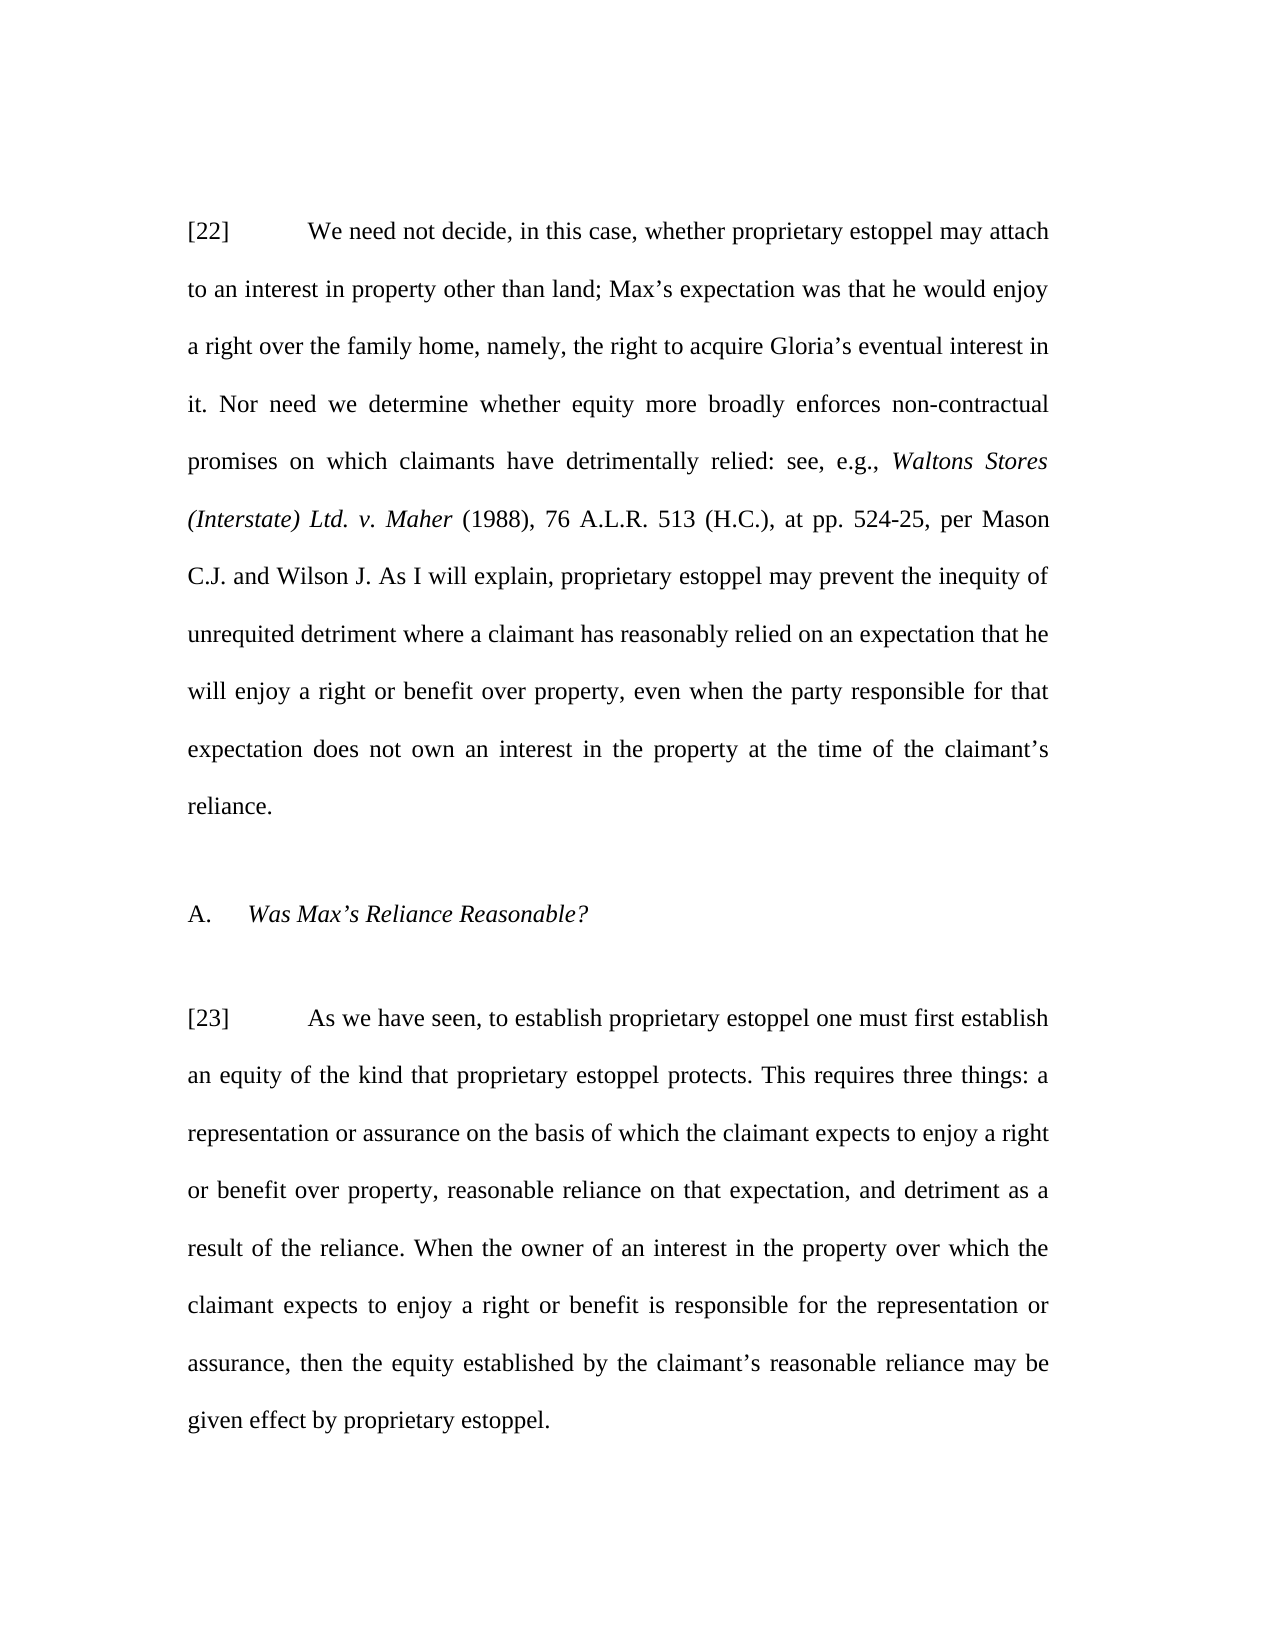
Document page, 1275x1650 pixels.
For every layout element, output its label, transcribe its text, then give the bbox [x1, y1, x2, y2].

list As we have seen, to establish proprietary estoppel one must first establish an equity of the kind that proprietary estoppel protects. This requires three things: a representation or assurance on the basis of which the claimant expects to enjoy a right or benefit over property, reasonable reliance on that expectation, and detriment as a result of the reliance. When the owner of an interest in the property over which the claimant expects to enjoy a right or benefit is responsible for the representation or assurance, then the equity established by the claimant’s reasonable reliance may be given effect by proprietary estoppel. [187, 1003, 1050, 1434]
title Was Max’s Reliance Reasonable? [187, 899, 1050, 928]
list We need not decide, in this case, whether proprietary estoppel may attach to an interest in property other than land; Max’s expectation was that he would enjoy a right over the family home, namely, the right to acquire Gloria’s eventual interest in it. Nor need we determine whether equity more broadly enforces non-contractual promises on which claimants have detrimentally relied: see, e.g., Waltons Stores (Interstate) Ltd. v. Maher (1988), 76 A.L.R. 513 (H.C.), at pp. 524-25, per Mason C.J. and Wilson J. As I will explain, proprietary estoppel may prevent the inequity of unrequited detriment where a claimant has reasonably relied on an expectation that he will enjoy a right or benefit over property, even when the party responsible for that expectation does not own an interest in the property at the time of the claimant’s reliance. [187, 216, 1050, 820]
